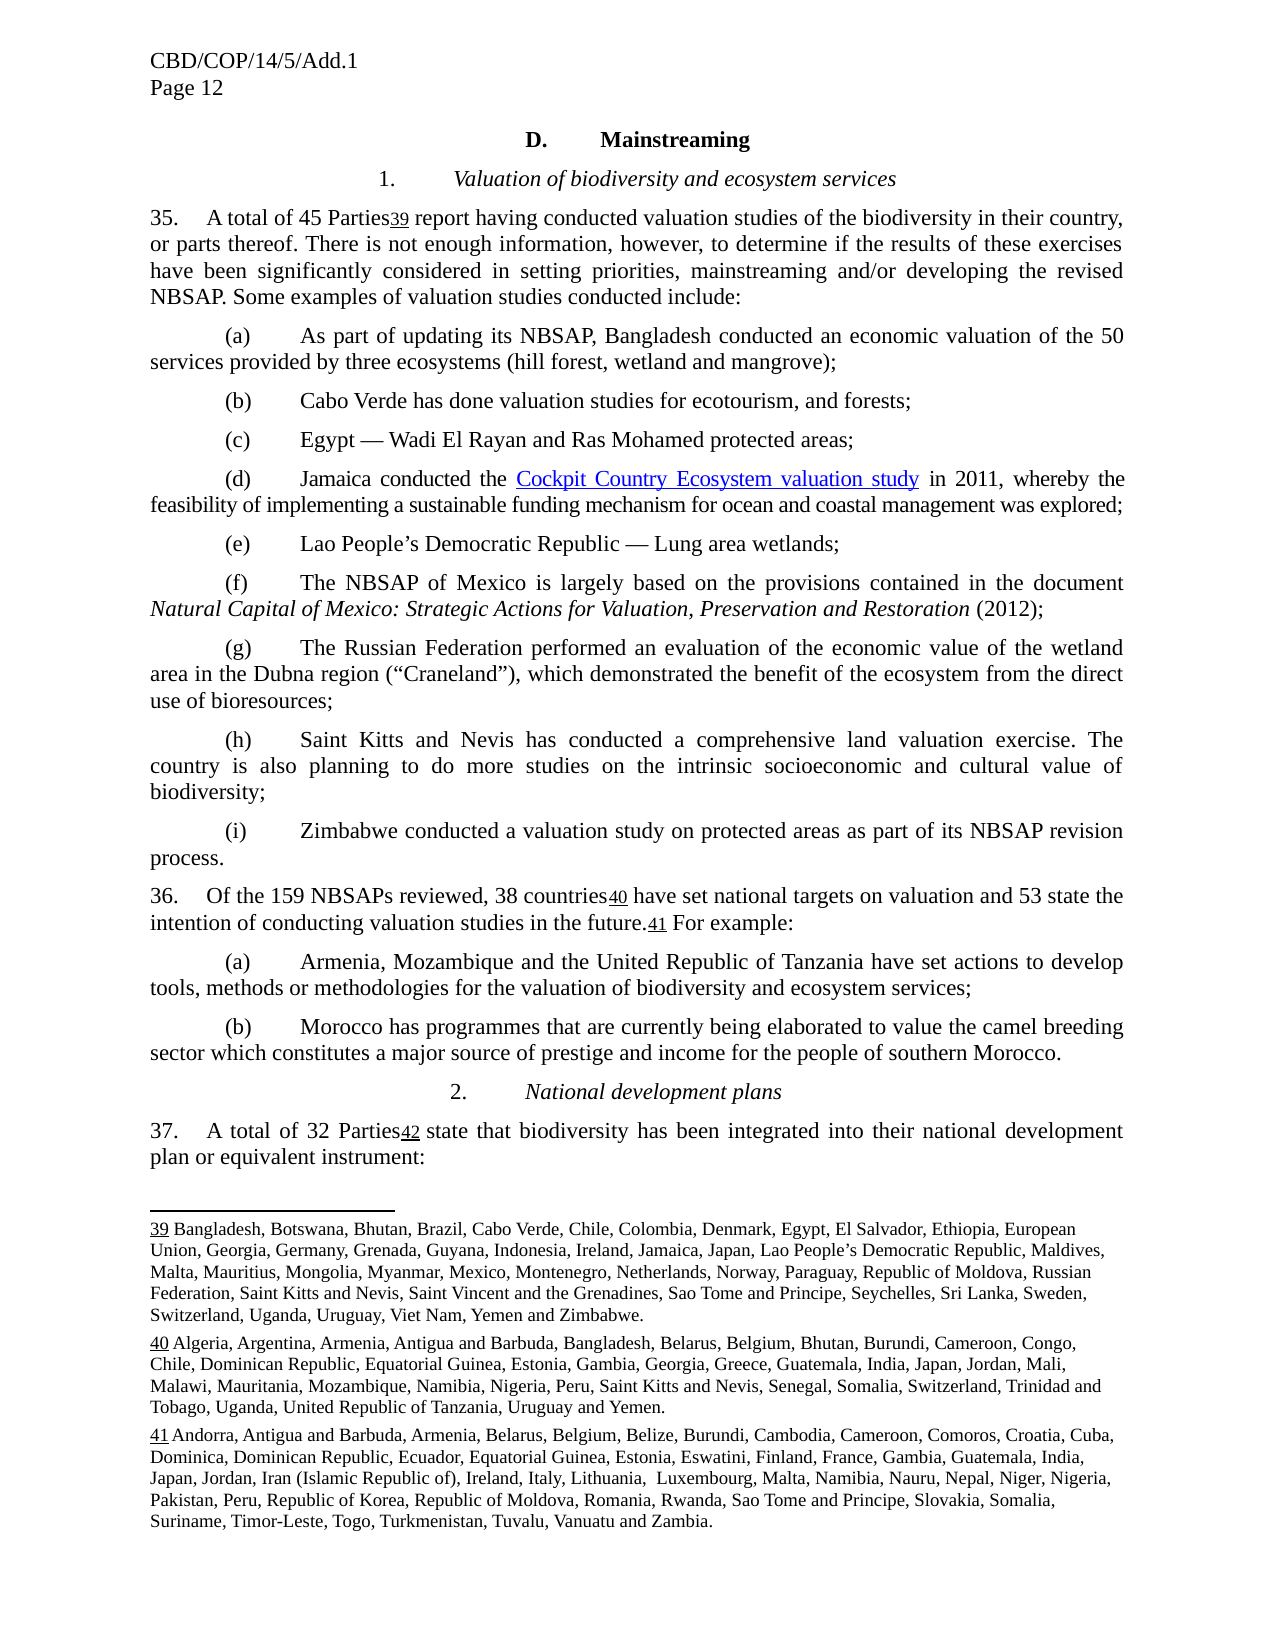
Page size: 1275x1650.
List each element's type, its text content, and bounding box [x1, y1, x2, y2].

list A total of 32 Parties state that biodiversity has been integrated into their national development plan or equivalent instrument: [150, 1117, 1125, 1170]
list Saint Kitts and Nevis has conducted a comprehensive land valuation exercise. The country is also planning to do more studies on the intrinsic socioeconomic and cultural value of biodiversity; [150, 726, 1125, 805]
list A total of 45 Parties report having conducted valuation studies of the biodiversity in their country, or parts thereof. There is not enough information, however, to determine if the results of these exercises have been significantly considered in setting priorities, mainstreaming and/or developing the revised NBSAP. Some examples of valuation studies conducted include: [150, 204, 1125, 309]
list Egypt — Wadi El Rayan and Ras Mohamed protected areas; [150, 426, 1125, 452]
text 1. Valuation of biodiversity and ecosystem services [150, 165, 1125, 192]
list Armenia, Mozambique and the United Republic of Tanzania have set actions to develop tools, methods or methodologies for the valuation of biodiversity and ecosystem services; [150, 948, 1125, 1000]
list The NBSAP of Mexico is largely based on the provisions contained in the document Natural Capital of Mexico: Strategic Actions for Valuation, Preservation and Restoration (2012); [150, 569, 1125, 622]
list Of the 159 NBSAPs reviewed, 38 countries have set national targets on valuation and 53 state the intention of conducting valuation studies in the future. For example: [150, 882, 1125, 935]
list Morocco has programmes that are currently being elaborated to value the camel breeding sector which constitutes a major source of prestige and income for the people of southern Morocco. [150, 1013, 1125, 1066]
text 2. National development plans [375, 1078, 1125, 1104]
subtitle D. Mainstreaming [150, 126, 1125, 153]
list The Russian Federation performed an evaluation of the economic value of the wetland area in the Dubna region (“Craneland”), which demonstrated the benefit of the ecosystem from the direct use of bioresources; [150, 634, 1125, 713]
list Cabo Verde has done valuation studies for ecotourism, and forests; [150, 387, 1125, 413]
list Lao People’s Democratic Republic — Lung area wetlands; [150, 530, 1125, 556]
list As part of updating its NBSAP, Bangladesh conducted an economic valuation of the 50 services provided by three ecosystems (hill forest, wetland and mangrove); [150, 322, 1125, 375]
list Zimbabwe conducted a valuation study on protected areas as part of its NBSAP revision process. [150, 817, 1125, 870]
list Jamaica conducted the Cockpit Country Ecosystem valuation study in 2011, whereby the feasibility of implementing a sustainable funding mechanism for ocean and coastal management was explored; [150, 465, 1125, 518]
